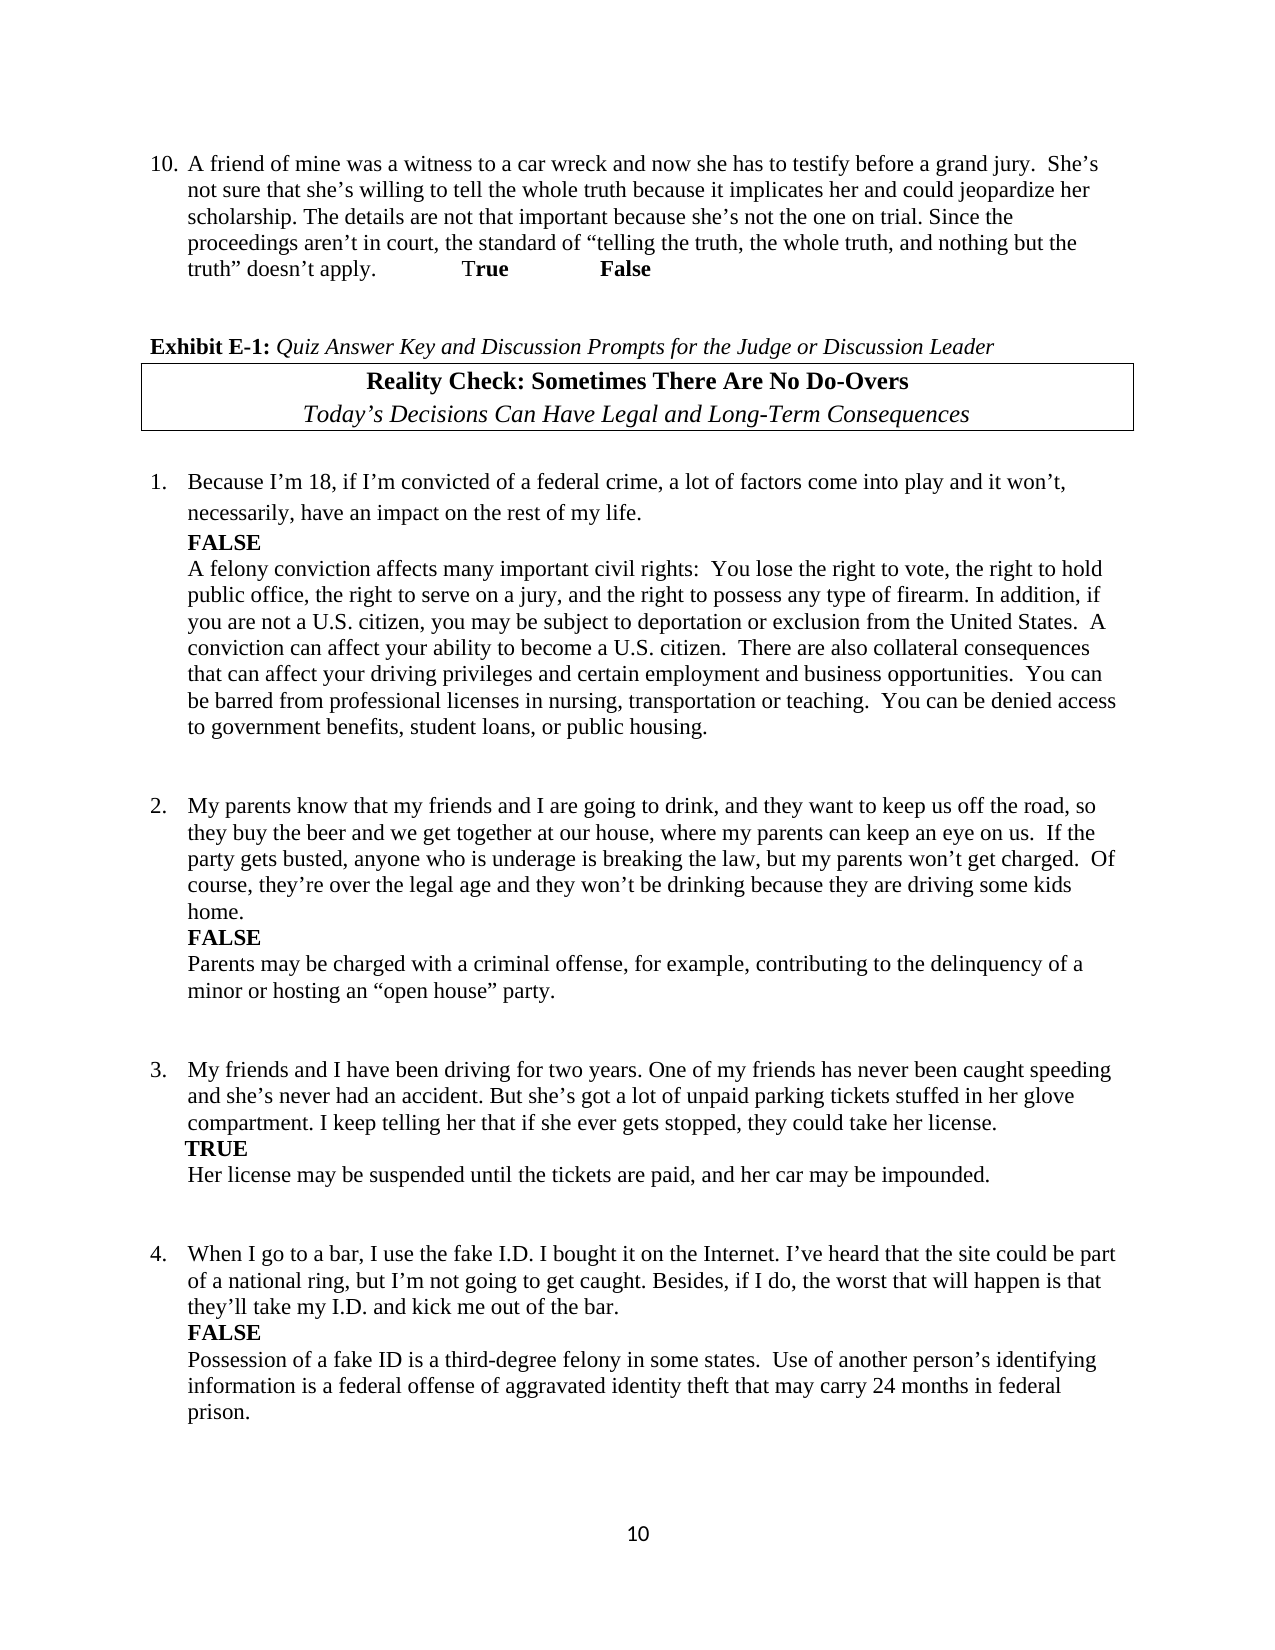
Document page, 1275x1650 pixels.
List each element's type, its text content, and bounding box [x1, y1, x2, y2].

text FALSE [187, 924, 1125, 950]
text FALSE [150, 1319, 1125, 1346]
text A felony conviction affects many important civil rights: You lose the right to vote, the right to hold public office, the right to serve on a jury, and the right to possess any type of firearm. In addition, if you are not a U.S. citizen, you may be subject to deportation or exclusion from the United States. A conviction can affect your ability to become a U.S. citizen. There are also collateral consequences that can affect your driving privileges and certain employment and business opportunities. You can be barred from professional licenses in nursing, transportation or teaching. You can be denied access to government benefits, student loans, or public housing. [187, 555, 1125, 739]
list A friend of mine was a witness to a car wreck and now she has to testify before a grand jury. She’s not sure that she’s willing to tell the whole truth because it implicates her and could jeopardize her scholarship. The details are not that important because she’s not the one on trial. Since the proceedings aren’t in court, the standard of “telling the truth, the whole truth, and nothing but the truth” doesn’t apply. True False [150, 150, 1125, 282]
text Parents may be charged with a criminal offense, for example, contributing to the delinquency of a minor or hosting an “open house” party. [187, 950, 1125, 1003]
list My friends and I have been driving for two years. One of my friends has never been caught speeding and she’s never had an accident. But she’s got a lot of unpaid parking tickets stuffed in her glove compartment. I keep telling her that if she ever gets stopped, they could take her license. [150, 1056, 1125, 1135]
text Exhibit E-1: Quiz Answer Key and Discussion Prompts for the Judge or Discussion Leader [150, 333, 1125, 359]
list My parents know that my friends and I are going to drink, and they want to keep us off the road, so they buy the beer and we get together at our house, where my parents can keep an eye on us. If the party gets busted, anyone who is underage is breaking the law, but my parents won’t get charged. Of course, they’re over the legal age and they won’t be drinking because they are driving some kids home. [150, 792, 1125, 924]
text Possession of a fake ID is a third-degree felony in some states. Use of another person’s identifying information is a federal offense of aggravated identity theft that may carry 24 months in federal prison. [187, 1346, 1125, 1425]
text FALSE [187, 529, 1125, 555]
list When I go to a bar, I use the fake I.D. I bought it on the Internet. I’ve heard that the site could be part of a national ring, but I’m not going to get caught. Besides, if I do, the worst that will happen is that they’ll take my I.D. and kick me out of the bar. [150, 1240, 1125, 1319]
text Her license may be suspended until the tickets are paid, and her car may be impounded. [150, 1161, 1125, 1188]
text 1. Because I’m 18, if I’m convicted of a federal crime, a lot of factors come into play and it won’t, necessarily, have an impact on the rest of my life. [150, 468, 1125, 525]
text TRUE [150, 1135, 1125, 1161]
text Reality Check: Sometimes There Are No Do-Overs [142, 364, 1133, 395]
text Today’s Decisions Can Have Legal and Long-Term Consequences [142, 396, 1133, 430]
